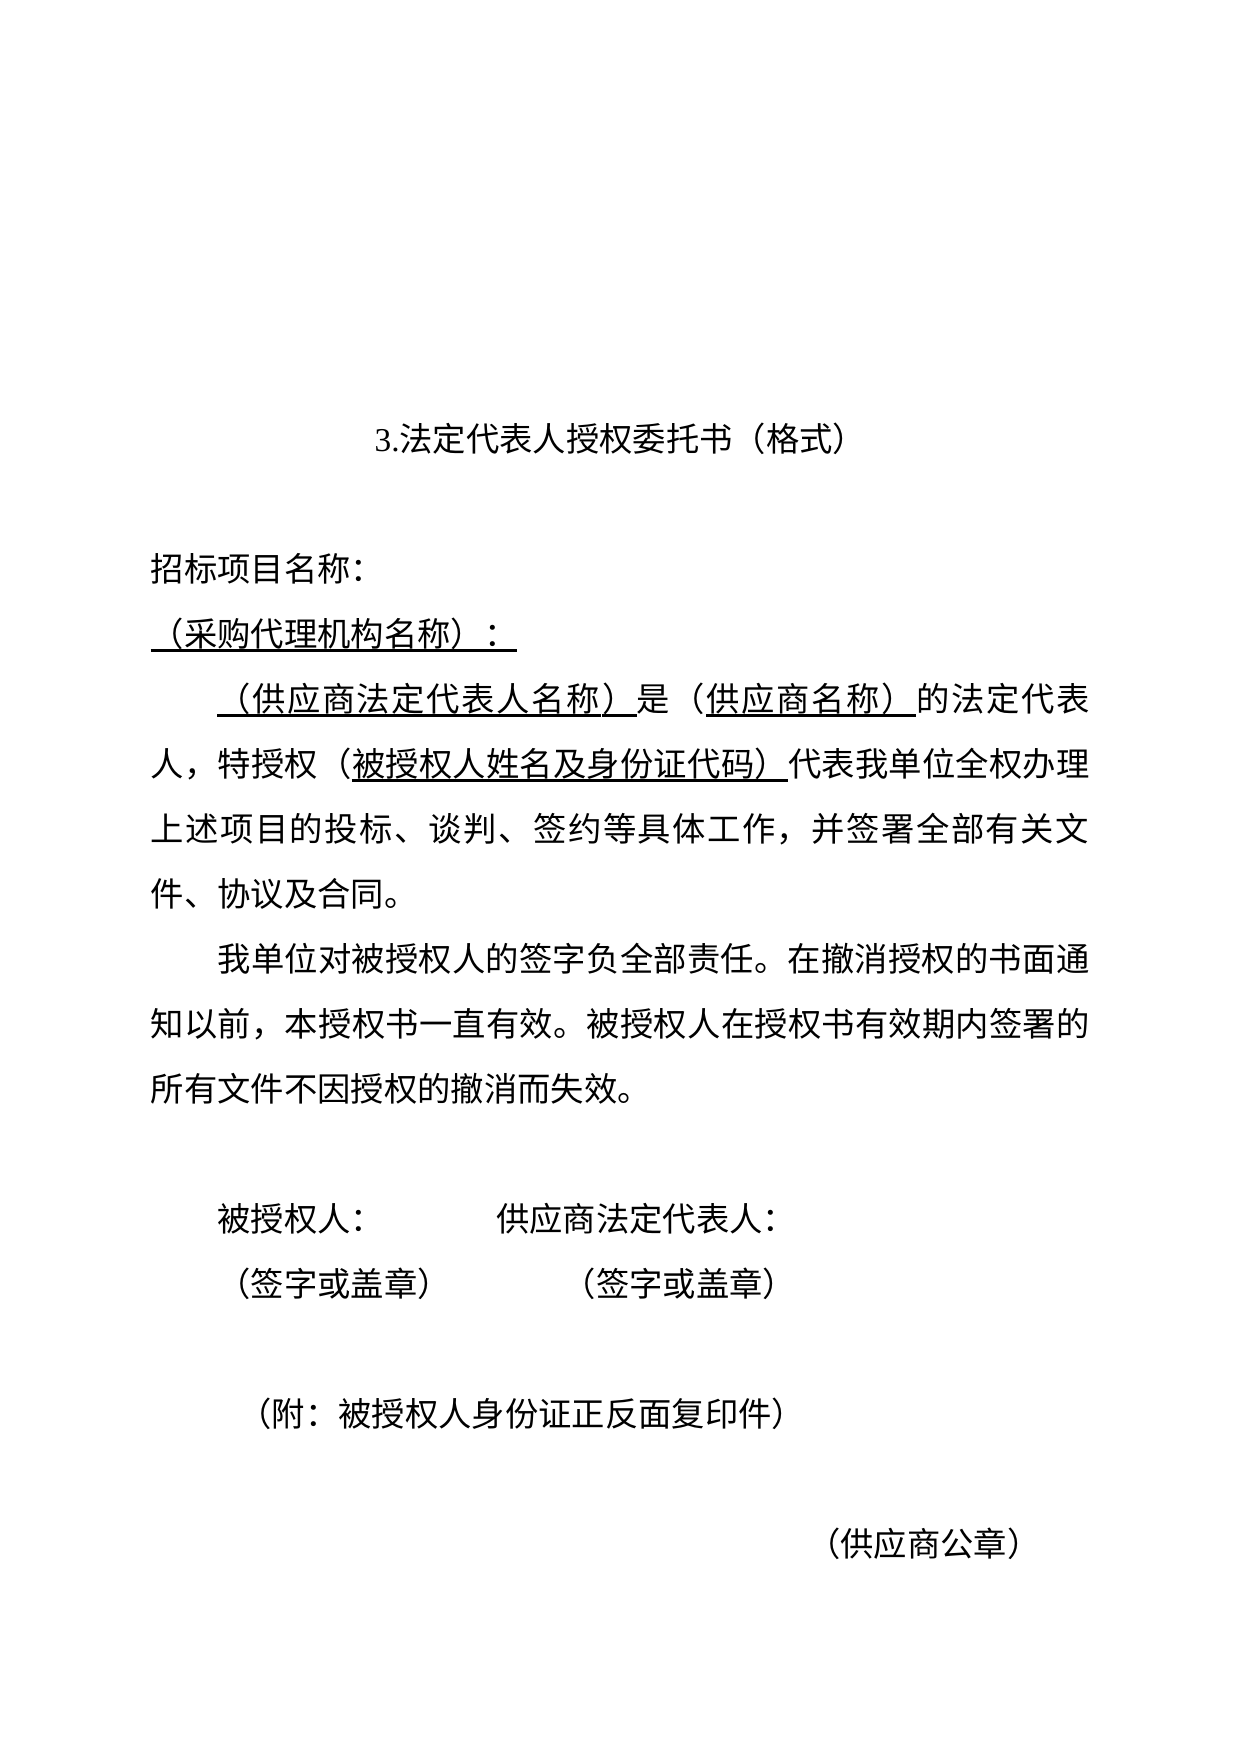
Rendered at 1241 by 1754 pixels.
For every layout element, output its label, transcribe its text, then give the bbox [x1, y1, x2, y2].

text （附：被授权人身份证正反面复印件） [151, 1379, 1089, 1444]
text （采购代理机构名称）： [151, 599, 1089, 664]
text 被授权人： 供应商法定代表人： [151, 1184, 1089, 1249]
text 招标项目名称： [151, 534, 1089, 599]
text 我单位对被授权人的签字负全部责任。在撤消授权的书面通知以前，本授权书一直有效。被授权人在授权书有效期内签署的所有文件不因授权的撤消而失效。 [151, 924, 1089, 1119]
text （签字或盖章） （签字或盖章） [151, 1249, 1089, 1314]
text （供应商公章） [151, 1509, 1089, 1574]
text （供应商法定代表人名称）是（供应商名称）的法定代表人，特授权（被授权人姓名及身份证代码）代表我单位全权办理上述项目的投标、谈判、签约等具体工作，并签署全部有关文件、协议及合同。 [151, 664, 1089, 924]
text 3.法定代表人授权委托书（格式） [151, 404, 1089, 469]
